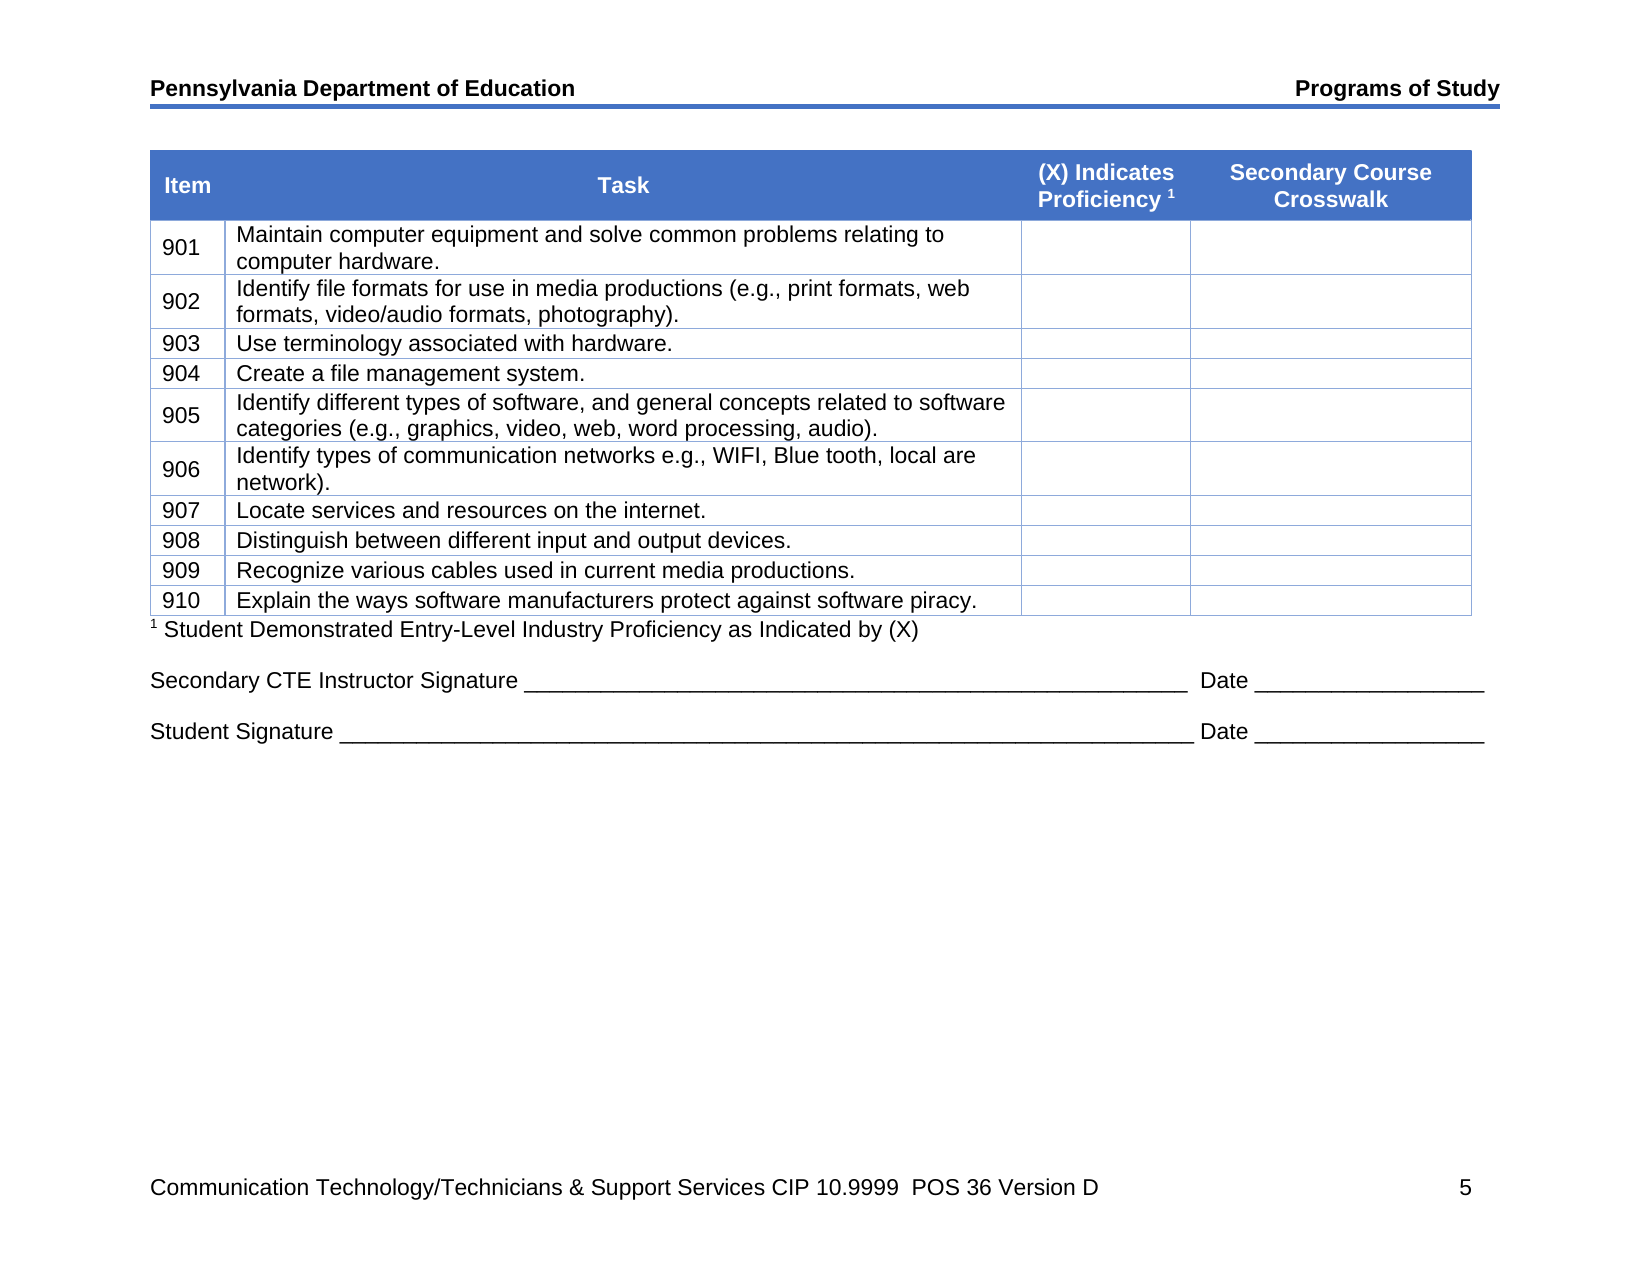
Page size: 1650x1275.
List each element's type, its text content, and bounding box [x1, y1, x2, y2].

text Secondary CTE Instructor Signature ____________________________________________________ Date __________________ [150, 667, 1500, 694]
table_cell 909 [151, 556, 224, 585]
table_cell [1191, 359, 1471, 388]
text 1 Student Demonstrated Entry-Level Industry Proficiency as Indicated by (X) [150, 616, 1500, 643]
table_cell [1022, 442, 1190, 495]
table_cell [1191, 275, 1471, 328]
table_cell Explain the ways software manufacturers protect against software piracy. [226, 586, 1021, 615]
table_cell [1022, 556, 1190, 585]
table_cell 903 [151, 329, 224, 358]
table_cell 904 [151, 359, 224, 388]
table_cell [1191, 389, 1471, 441]
table_cell [1022, 496, 1190, 525]
table_cell Identify different types of software, and general concepts related to software categories (e.g., graphics, video, web, word processing, audio). [226, 389, 1021, 441]
table_cell 905 [151, 389, 224, 441]
table_header (X) Indicates Proficiency 1 [1022, 151, 1190, 220]
table_cell [1022, 389, 1190, 441]
table_cell Distinguish between different input and output devices. [226, 526, 1021, 555]
table_cell 907 [151, 496, 224, 525]
table_cell [1191, 442, 1471, 495]
table_cell [1022, 329, 1190, 358]
table_cell [1191, 586, 1471, 615]
table_cell [1022, 221, 1190, 274]
table_cell [1022, 526, 1190, 555]
table_cell Create a file management system. [226, 359, 1021, 388]
table_header Secondary Course Crosswalk [1191, 151, 1471, 220]
table_cell [1191, 496, 1471, 525]
table_cell [1191, 526, 1471, 555]
table_cell [1191, 556, 1471, 585]
table_cell Recognize various cables used in current media productions. [226, 556, 1021, 585]
text Student Signature ___________________________________________________________________ Date __________________ [150, 718, 1500, 745]
table_header Task [226, 151, 1021, 220]
table_cell Use terminology associated with hardware. [226, 329, 1021, 358]
table_cell Locate services and resources on the internet. [226, 496, 1021, 525]
table_header Item [151, 151, 224, 220]
table_cell [1022, 586, 1190, 615]
table_cell 906 [151, 442, 224, 495]
table_cell [1191, 221, 1471, 274]
table_cell 901 [151, 221, 224, 274]
table_cell 902 [151, 275, 224, 328]
table_cell Identify types of communication networks e.g., WIFI, Blue tooth, local are network). [226, 442, 1021, 495]
table_cell [1022, 359, 1190, 388]
table_cell [1022, 275, 1190, 328]
table_cell 908 [151, 526, 224, 555]
table_cell Maintain computer equipment and solve common problems relating to computer hardware. [226, 221, 1021, 274]
table_cell Identify file formats for use in media productions (e.g., print formats, web formats, video/audio formats, photography). [226, 275, 1021, 328]
table_cell 910 [151, 586, 224, 615]
table_cell [1191, 329, 1471, 358]
